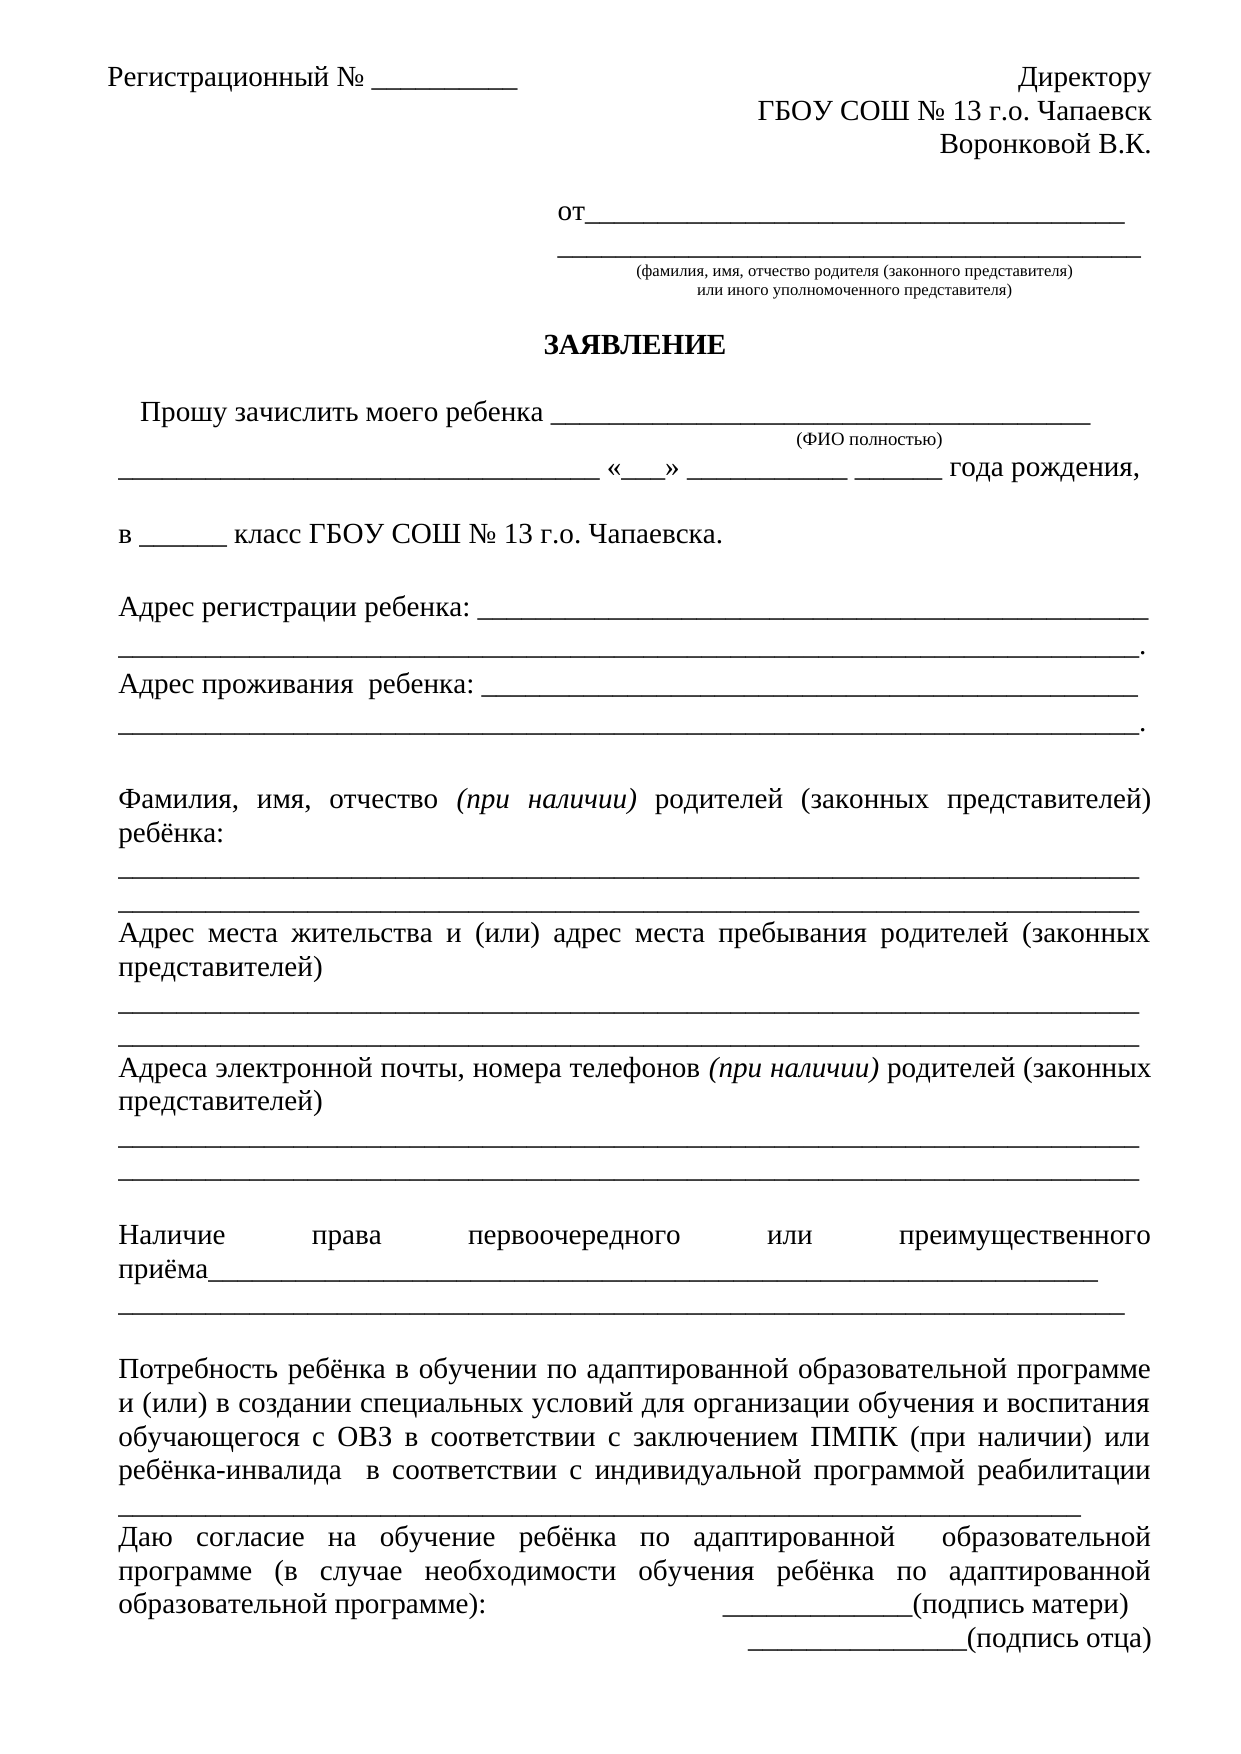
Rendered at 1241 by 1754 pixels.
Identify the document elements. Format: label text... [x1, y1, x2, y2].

text ______________________________________________________________________ [118, 848, 1152, 882]
text Адрес проживания ребенка: _____________________________________________ [118, 666, 1152, 699]
text ______________________________________________________________________. [118, 627, 1152, 661]
text ______________________________________________________________________ [118, 1150, 1152, 1184]
table_header Директору ГБОУ СОШ № 13 г.о. Чапаевск Воронковой В.К. от_____________________________________ ________________________________________ (фамилия, имя, отчество родителя (законного представителя) или иного уполномоченного представителя) [546, 59, 1163, 327]
text _______________(подпись отца) [118, 1620, 1152, 1653]
text Даю согласие на обучение ребёнка по адаптированной образовательной программе (в случае необходимости обучения ребёнка по адаптированной образовательной программе): _____________(подпись матери) [118, 1519, 1152, 1620]
text Прошу зачислить моего ребенка _____________________________________ [118, 394, 1152, 428]
text ______________________________________________________________________ [118, 1016, 1152, 1050]
text ЗАЯВЛЕНИЕ [118, 327, 1152, 361]
text Наличие права первоочередного или преимущественного приёма_____________________________________________________________ [118, 1217, 1152, 1284]
text ______________________________________________________________________. [118, 704, 1152, 738]
text (ФИО полностью) [118, 428, 1152, 449]
text в ______ класс ГБОУ СОШ № 13 г.о. Чапаевска. [118, 483, 1152, 550]
text _____________________________________________________________________ [118, 1284, 1152, 1318]
text Фамилия, имя, отчество (при наличии) родителей (законных представителей) ребёнка: [118, 781, 1152, 848]
text Адрес регистрации ребенка: ______________________________________________ [118, 589, 1152, 622]
table_header Регистрационный № __________ [96, 59, 546, 327]
text ______________________________________________________________________ [118, 1117, 1152, 1150]
text Потребность ребёнка в обучении по адаптированной образовательной программе и (или) в создании специальных условий для организации обучения и воспитания обучающегося с ОВЗ в соответствии с заключением ПМПК (при наличии) или ребёнка-инвалида в соответствии с индивидуальной программой реабилитации __________________________________________________________________ [118, 1352, 1152, 1519]
text _________________________________ «___» ___________ ______ года рождения, [118, 449, 1152, 483]
text ______________________________________________________________________ [118, 882, 1152, 916]
text Адрес места жительства и (или) адрес места пребывания родителей (законных представителей) ______________________________________________________________________ [118, 916, 1152, 1016]
text Адреса электронной почты, номера телефонов (при наличии) родителей (законных представителей) [118, 1050, 1152, 1117]
